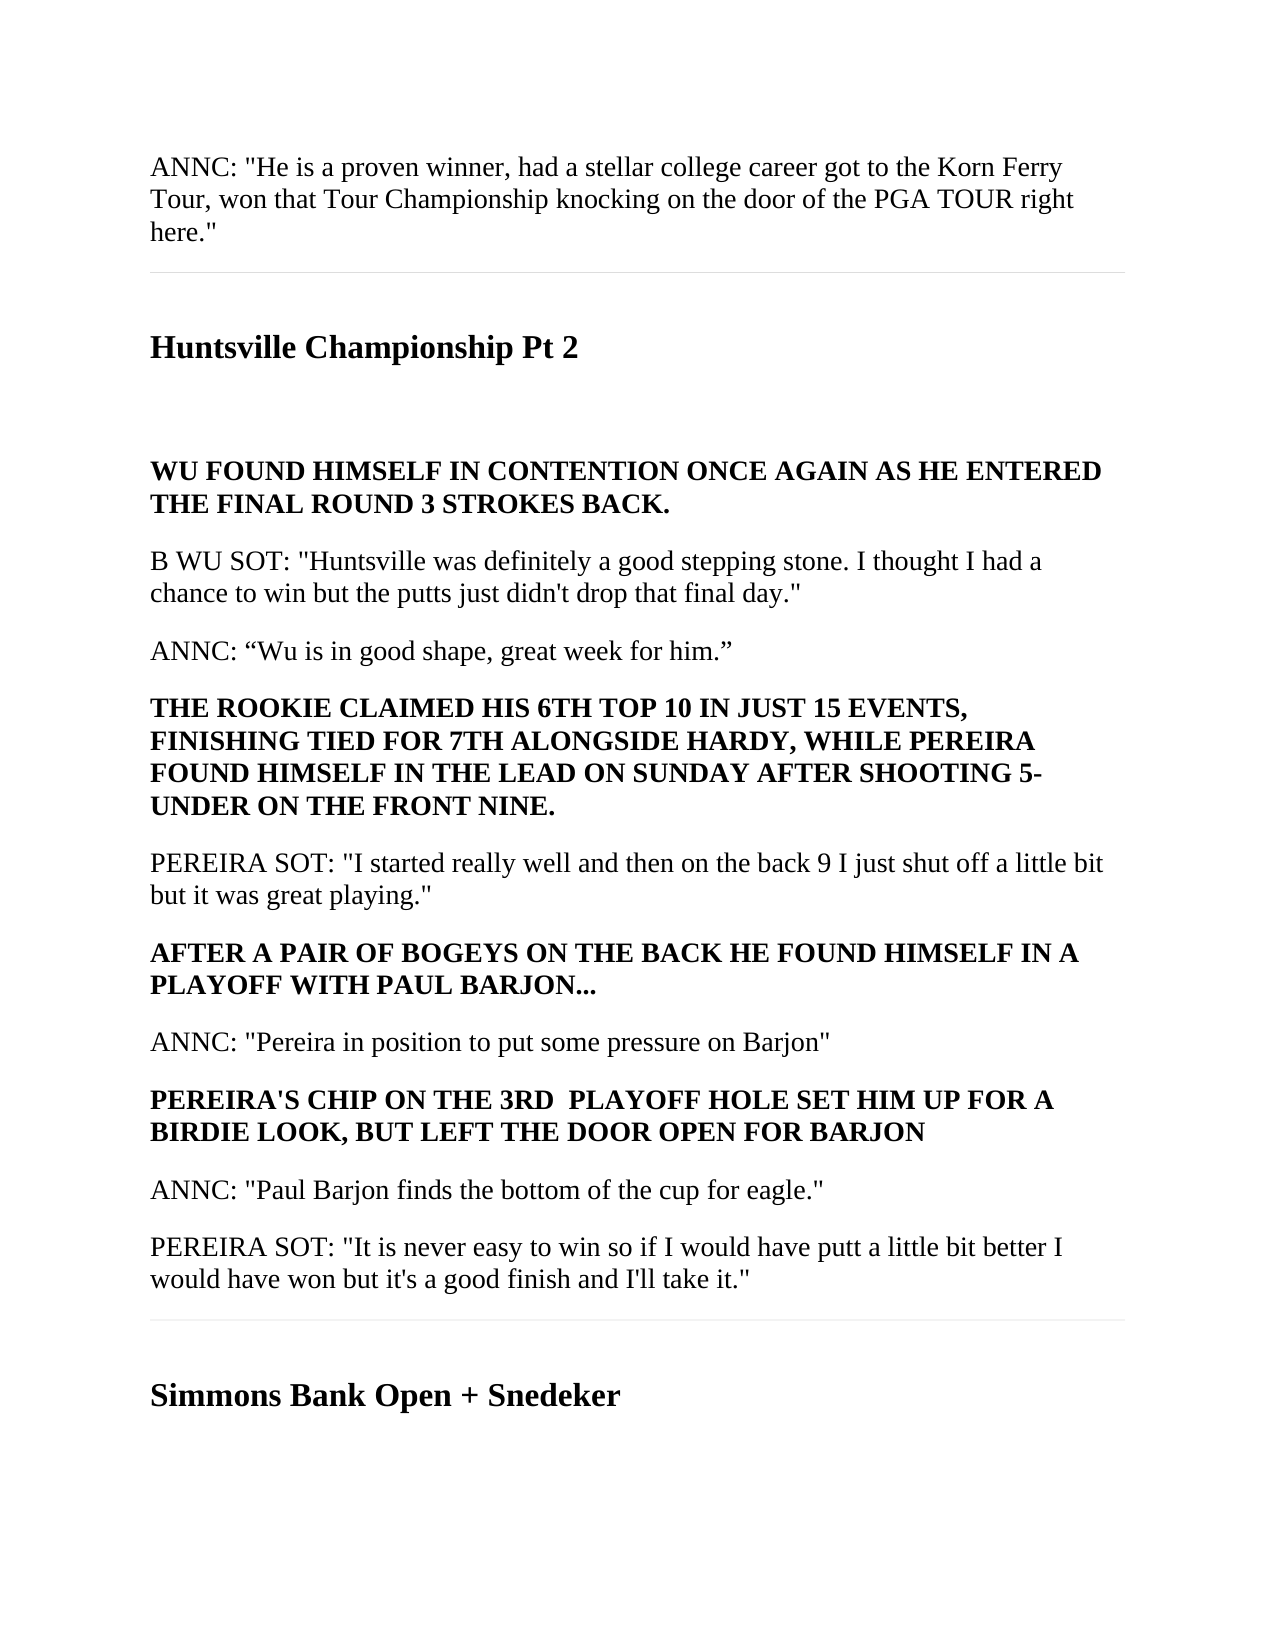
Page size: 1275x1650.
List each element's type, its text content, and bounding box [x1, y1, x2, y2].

text PEREIRA SOT: "It is never easy to win so if I would have putt a little bit better I would have won but it's a good finish and I'll take it." [150, 1230, 1125, 1295]
text ANNC: "Pereira in position to put some pressure on Barjon" [150, 1026, 1125, 1058]
text Simmons Bank Open + Snedeker [150, 1375, 1125, 1414]
text PEREIRA SOT: "I started really well and then on the back 9 I just shut off a little bit but it was great playing." [150, 846, 1125, 911]
text AFTER A PAIR OF BOGEYS ON THE BACK HE FOUND HIMSELF IN A PLAYOFF WITH PAUL BARJON... [150, 936, 1125, 1001]
text PEREIRA'S CHIP ON THE 3RD PLAYOFF HOLE SET HIM UP FOR A BIRDIE LOOK, BUT LEFT THE DOOR OPEN FOR BARJON [150, 1083, 1125, 1148]
text THE ROOKIE CLAIMED HIS 6TH TOP 10 IN JUST 15 EVENTS, FINISHING TIED FOR 7TH ALONGSIDE HARDY, WHILE PEREIRA FOUND HIMSELF IN THE LEAD ON SUNDAY AFTER SHOOTING 5-UNDER ON THE FRONT NINE. [150, 691, 1125, 821]
text ANNC: "He is a proven winner, had a stellar college career got to the Korn Ferry Tour, won that Tour Championship knocking on the door of the PGA TOUR right here." [150, 150, 1125, 247]
text WU FOUND HIMSELF IN CONTENTION ONCE AGAIN AS HE ENTERED THE FINAL ROUND 3 STROKES BACK. [150, 454, 1125, 519]
text B WU SOT: "Huntsville was definitely a good stepping stone. I thought I had a chance to win but the putts just didn't drop that final day." [150, 544, 1125, 609]
text Huntsville Championship Pt 2 [150, 328, 1125, 366]
text ANNC: “Wu is in good shape, great week for him.” [150, 634, 1125, 666]
text ANNC: "Paul Barjon finds the bottom of the cup for eagle." [150, 1173, 1125, 1205]
